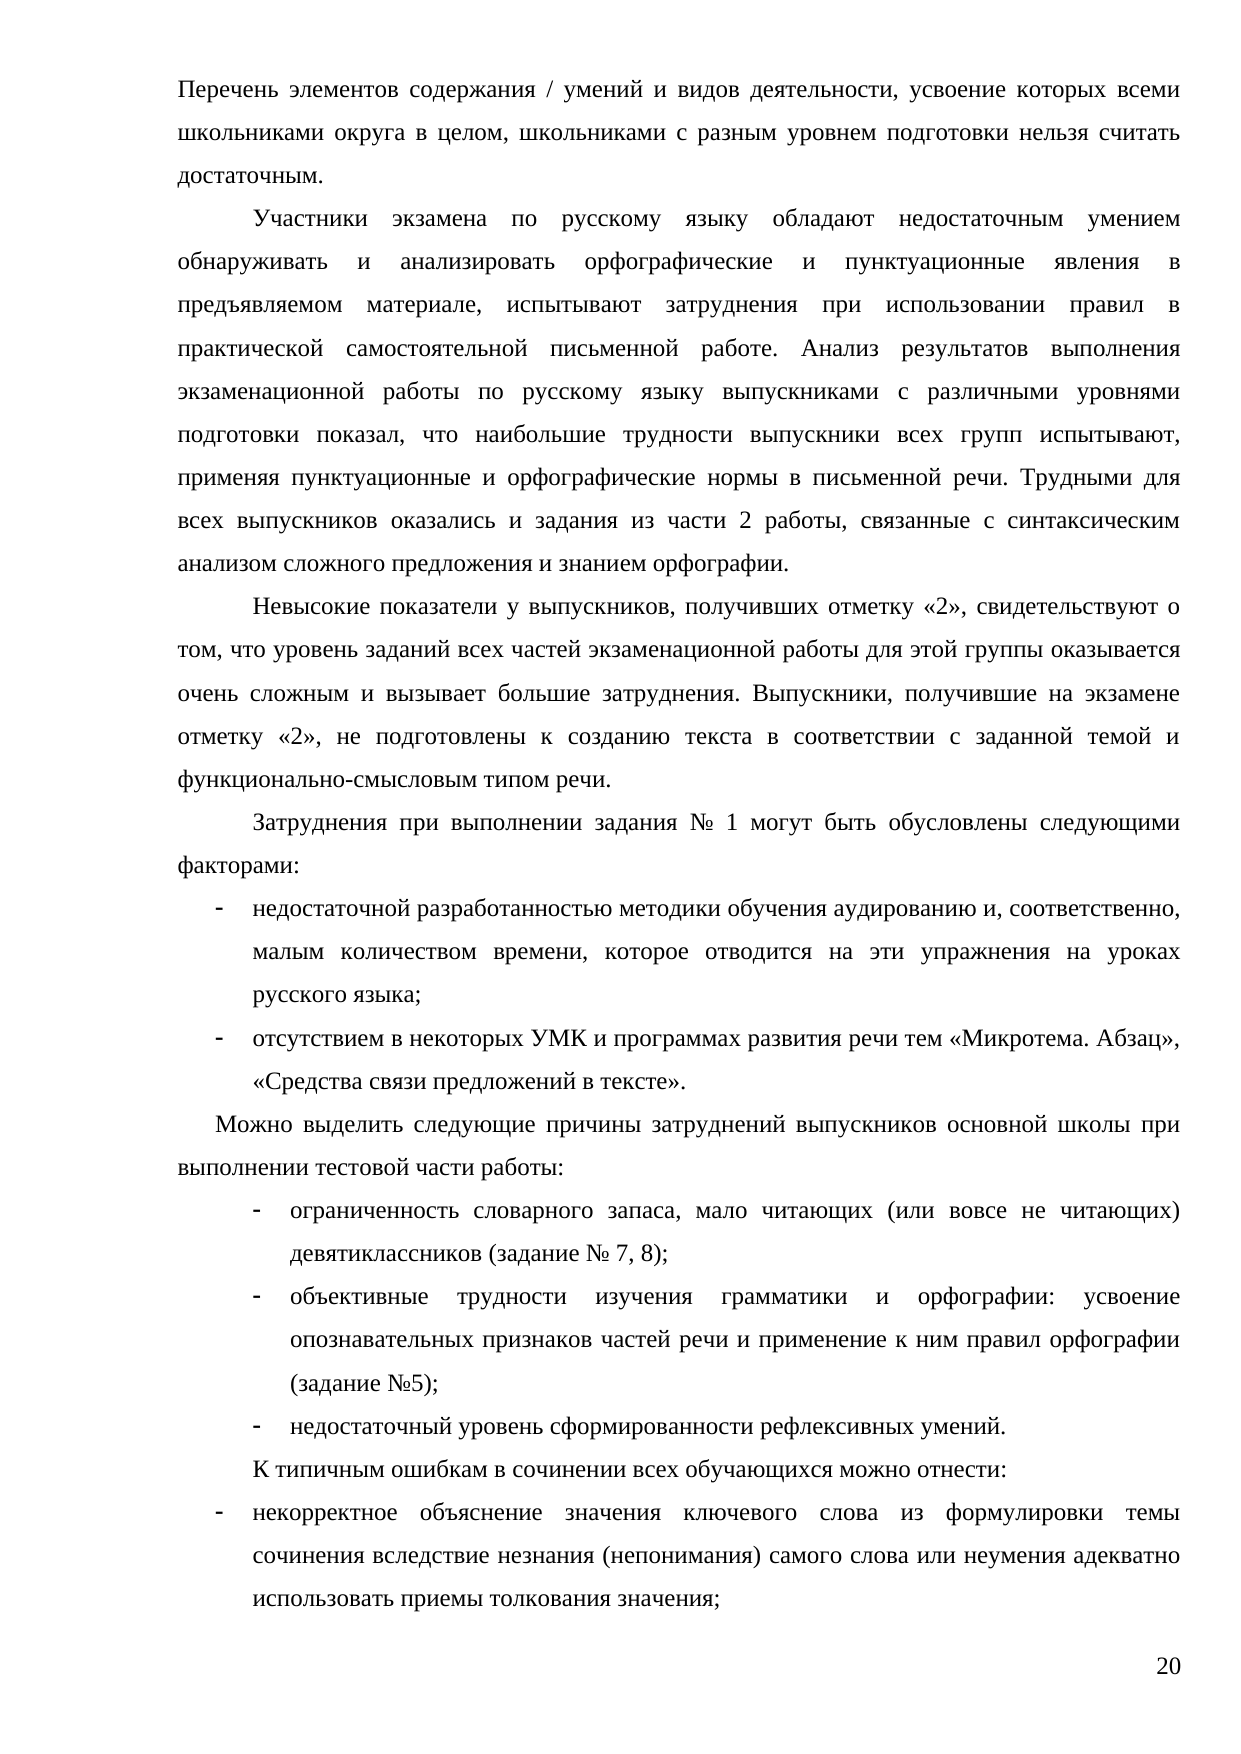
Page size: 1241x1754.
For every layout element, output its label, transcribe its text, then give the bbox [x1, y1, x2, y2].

list недостаточной разработанностью методики обучения аудированию и, соответственно, малым количеством времени, которое отводится на эти упражнения на уроках русского языка; [215, 893, 1181, 1008]
text Перечень элементов содержания / умений и видов деятельности, усвоение которых всеми школьниками округа в целом, школьниками с разным уровнем подготовки нельзя считать достаточным. [177, 74, 1181, 189]
text Невысокие показатели у выпускников, получивших отметку «2», свидетельствуют о том, что уровень заданий всех частей экзаменационной работы для этой группы оказывается очень сложным и вызывает большие затруднения. Выпускники, получившие на экзамене отметку «2», не подготовлены к созданию текста в соответствии с заданной темой и функционально-смысловым типом речи. [177, 591, 1181, 793]
list некорректное объяснение значения ключевого слова из формулировки темы сочинения вследствие незнания (непонимания) самого слова или неумения адекватно использовать приемы толкования значения; [215, 1497, 1181, 1612]
list недостаточный уровень сформированности рефлексивных умений. [252, 1411, 1181, 1439]
text Можно выделить следующие причины затруднений выпускников основной школы при выполнении тестовой части работы: [177, 1109, 1181, 1181]
text Затруднения при выполнении задания № 1 могут быть обусловлены следующими факторами: [177, 807, 1181, 879]
text К типичным ошибкам в сочинении всех обучающихся можно отнести: [177, 1454, 1181, 1483]
text Участники экзамена по русскому языку обладают недостаточным умением обнаруживать и анализировать орфографические и пунктуационные явления в предъявляемом материале, испытывают затруднения при использовании правил в практической самостоятельной письменной работе. Анализ результатов выполнения экзаменационной работы по русскому языку выпускниками с различными уровнями подготовки показал, что наибольшие трудности выпускники всех групп испытывают, применяя пунктуационные и орфографические нормы в письменной речи. Трудными для всех выпускников оказались и задания из части 2 работы, связанные с синтаксическим анализом сложного предложения и знанием орфографии. [177, 203, 1181, 577]
list объективные трудности изучения грамматики и орфографии: усвоение опознавательных признаков частей речи и применение к ним правил орфографии (задание №5); [252, 1281, 1181, 1396]
list отсутствием в некоторых УМК и программах развития речи тем «Микротема. Абзац», «Средства связи предложений в тексте». [215, 1023, 1181, 1094]
list ограниченность словарного запаса, мало читающих (или вовсе не читающих) девятиклассников (задание № 7, 8); [252, 1195, 1181, 1267]
